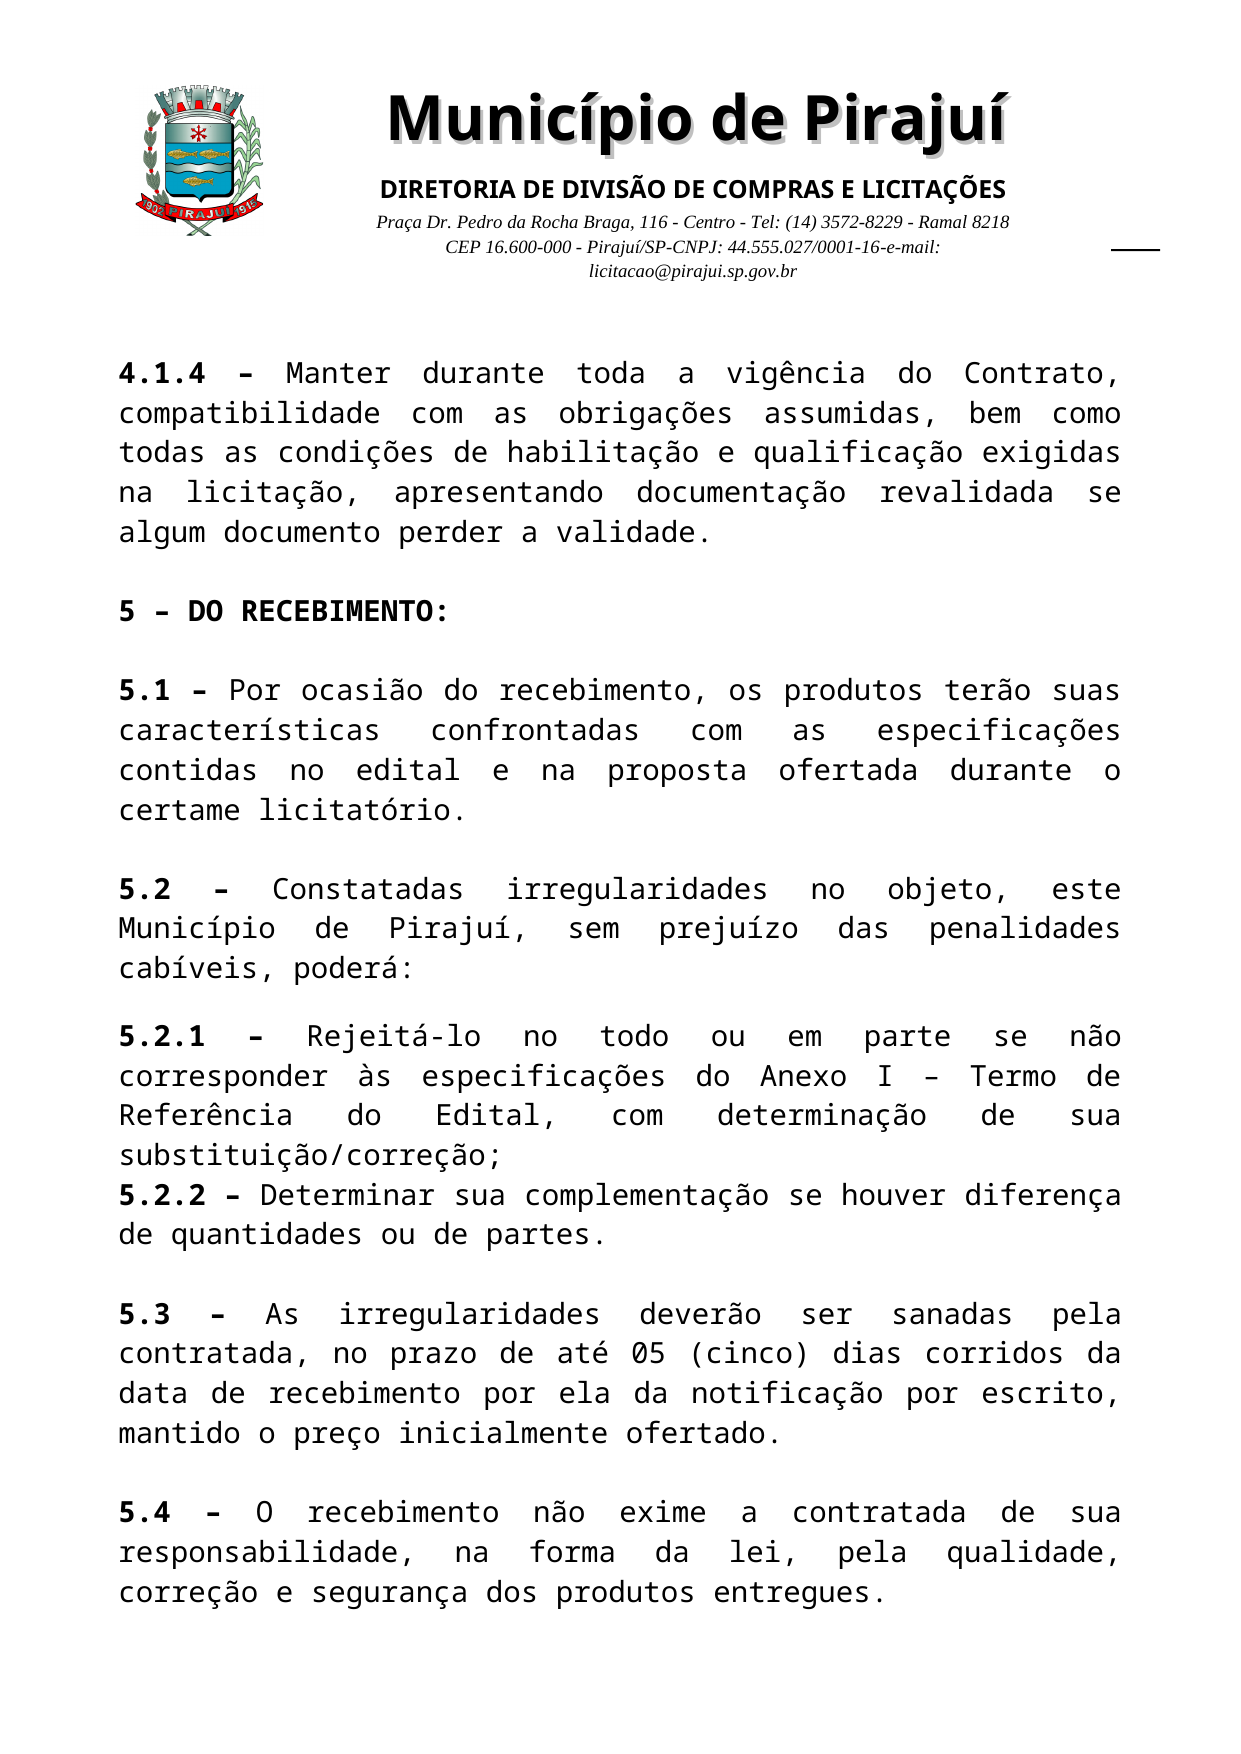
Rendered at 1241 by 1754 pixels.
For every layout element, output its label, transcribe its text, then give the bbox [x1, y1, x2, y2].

text 5.4 – O recebimento não exime a contratada de sua responsabilidade, na forma da lei, pela qualidade, correção e segurança dos produtos entregues. [118, 1491, 1122, 1611]
text 4.1.4 – Manter durante toda a vigência do Contrato, compatibilidade com as obrigações assumidas, bem como todas as condições de habilitação e qualificação exigidas na licitação, apresentando documentação revalidada se algum documento perder a validade. [118, 352, 1122, 551]
text 5.2.1 – Rejeitá-lo no todo ou em parte se não corresponder às especificações do Anexo I – Termo de Referência do Edital, com determinação de sua substituição/correção; [118, 1015, 1122, 1174]
picture [135, 85, 264, 236]
text 5.1 – Por ocasião do recebimento, os produtos terão suas características confrontadas com as especificações contidas no edital e na proposta ofertada durante o certame licitatório. [118, 670, 1122, 828]
text 5.3 – As irregularidades deverão ser sanadas pela contratada, no prazo de até 05 (cinco) dias corridos da data de recebimento por ela da notificação por escrito, mantido o preço inicialmente ofertado. [118, 1293, 1122, 1452]
text 5 – DO RECEBIMENTO: [118, 590, 1122, 630]
text 5.2 – Constatadas irregularidades no objeto, este Município de Pirajuí, sem prejuízo das penalidades cabíveis, poderá: [118, 868, 1122, 987]
text 5.2.2 – Determinar sua complementação se houver diferença de quantidades ou de partes. [118, 1174, 1122, 1253]
